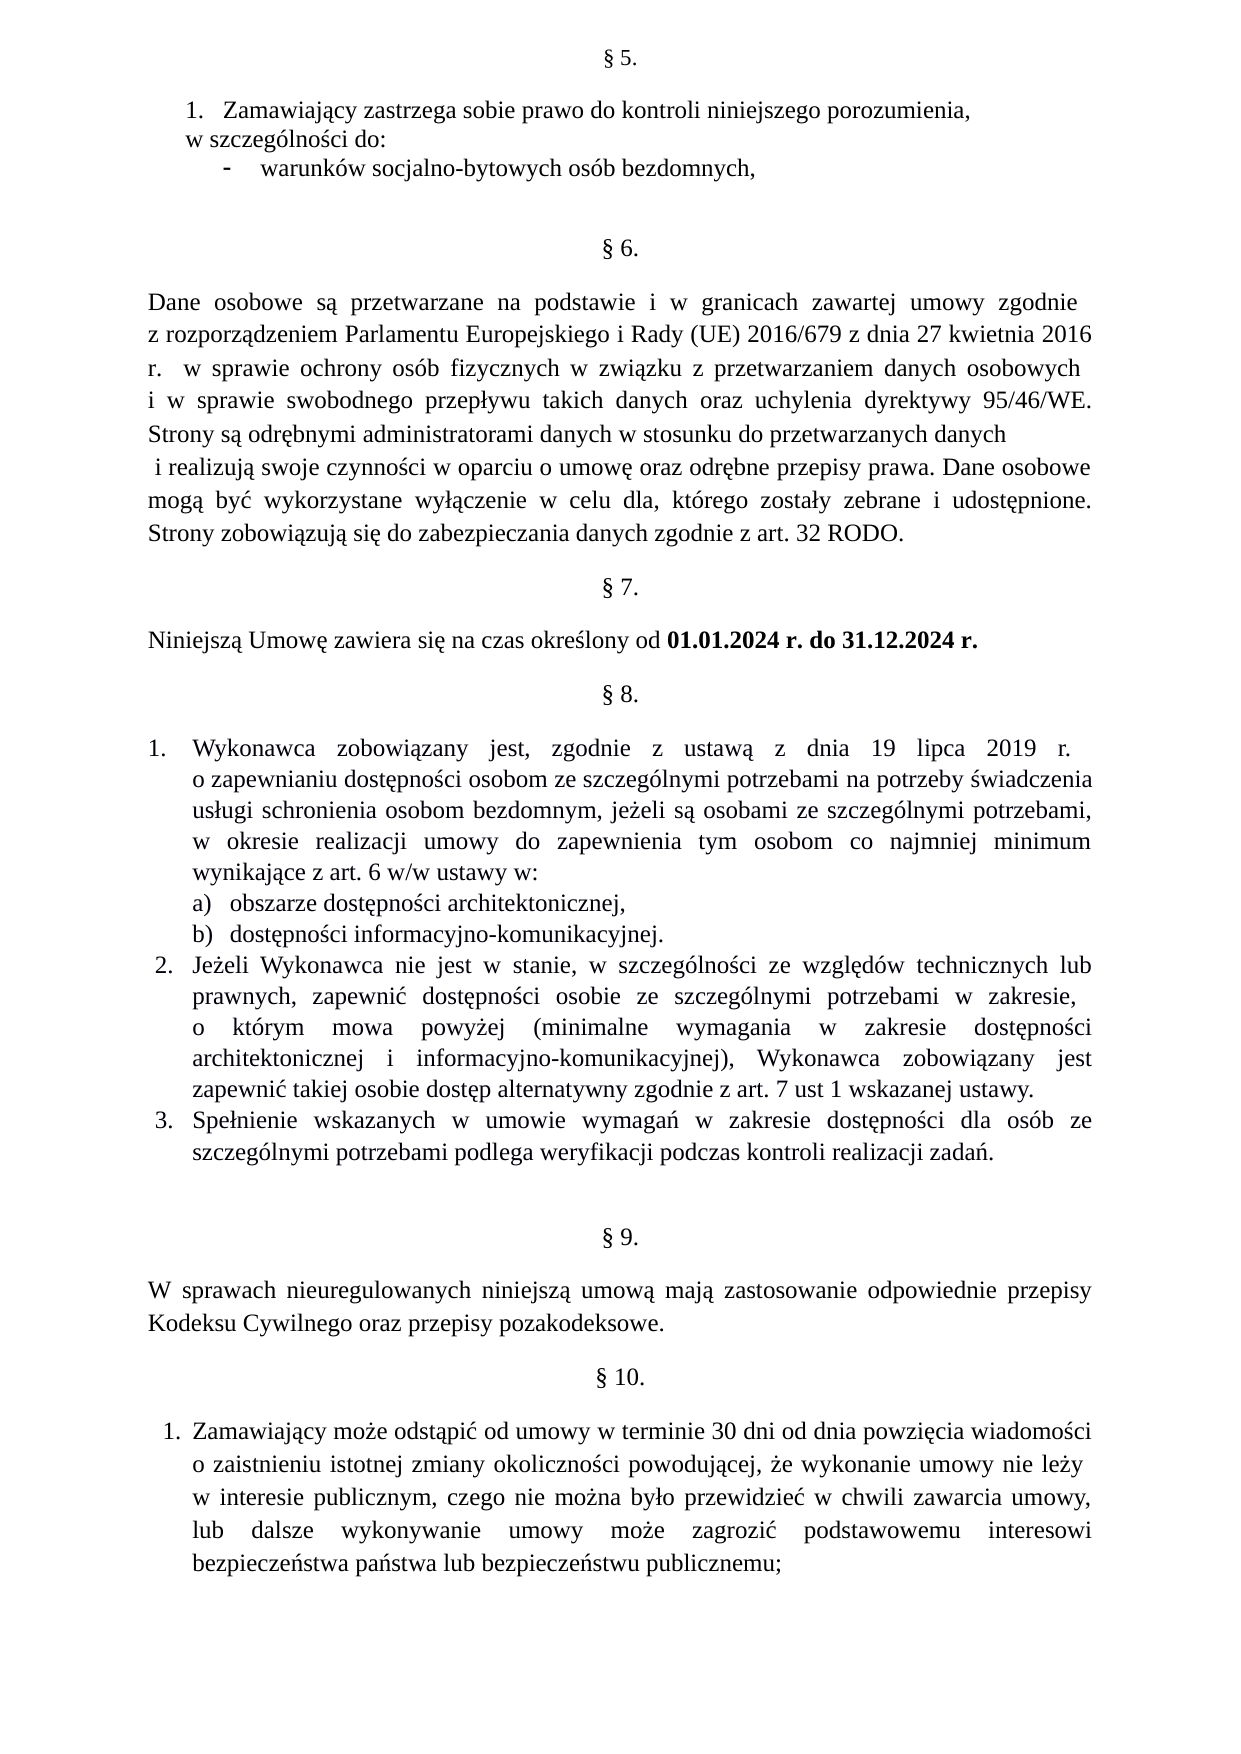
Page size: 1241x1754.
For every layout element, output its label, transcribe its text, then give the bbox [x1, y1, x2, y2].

list dostępności informacyjno-komunikacyjnej. [192, 919, 1093, 948]
text § 7. [148, 572, 1093, 600]
list Jeżeli Wykonawca nie jest w stanie, w szczególności ze względów technicznych lub prawnych, zapewnić dostępności osobie ze szczególnymi potrzebami w zakresie, o którym mowa powyżej (minimalne wymagania w zakresie dostępności architektonicznej i informacyjno-komunikacyjnej), Wykonawca zobowiązany jest zapewnić takiej osobie dostęp alternatywny zgodnie z art. 7 ust 1 wskazanej ustawy. [154, 950, 1093, 1103]
text § 9. [148, 1222, 1093, 1250]
text § 5. [148, 44, 1093, 71]
text w szczególności do: [185, 124, 1093, 153]
text W sprawach nieuregulowanych niniejszą umową mają zastosowanie odpowiednie przepisy Kodeksu Cywilnego oraz przepisy pozakodeksowe. [148, 1275, 1093, 1337]
list Wykonawca zobowiązany jest, zgodnie z ustawą z dnia 19 lipca 2019 r. o zapewnianiu dostępności osobom ze szczególnymi potrzebami na potrzeby świadczenia usługi schronienia osobom bezdomnym, jeżeli są osobami ze szczególnymi potrzebami, w okresie realizacji umowy do zapewnienia tym osobom co najmniej minimum wynikające z art. 6 w/w ustawy w: [148, 733, 1093, 886]
text Niniejszą Umowę zawiera się na czas określony od 01.01.2024 r. do 31.12.2024 r. [148, 625, 1093, 654]
text Dane osobowe są przetwarzane na podstawie i w granicach zawartej umowy zgodnie z rozporządzeniem Parlamentu Europejskiego i Rady (UE) 2016/679 z dnia 27 kwietnia 2016 r. w sprawie ochrony osób fizycznych w związku z przetwarzaniem danych osobowych i w sprawie swobodnego przepływu takich danych oraz uchylenia dyrektywy 95/46/WE. Strony są odrębnymi administratorami danych w stosunku do przetwarzanych danych i realizują swoje czynności w oparciu o umowę oraz odrębne przepisy prawa. Dane osobowe mogą być wykorzystane wyłączenie w celu dla, którego zostały zebrane i udostępnione. Strony zobowiązują się do zabezpieczania danych zgodnie z art. 32 RODO. [148, 287, 1093, 546]
text § 6. [148, 233, 1093, 261]
list obszarze dostępności architektonicznej, [192, 888, 1093, 917]
list Spełnienie wskazanych w umowie wymagań w zakresie dostępności dla osób ze szczególnymi potrzebami podlega weryfikacji podczas kontroli realizacji zadań. [154, 1106, 1093, 1165]
list Zamawiający może odstąpić od umowy w terminie 30 dni od dnia powzięcia wiadomości o zaistnieniu istotnej zmiany okoliczności powodującej, że wykonanie umowy nie leży w interesie publicznym, czego nie można było przewidzieć w chwili zawarcia umowy, lub dalsze wykonywanie umowy może zagrozić podstawowemu interesowi bezpieczeństwa państwa lub bezpieczeństwu publicznemu; [162, 1416, 1093, 1577]
text § 8. [148, 679, 1093, 708]
list Zamawiający zastrzega sobie prawo do kontroli niniejszego porozumienia, [185, 95, 1093, 124]
text § 10. [148, 1362, 1093, 1391]
list warunków socjalno-bytowych osób bezdomnych, [223, 153, 1093, 182]
